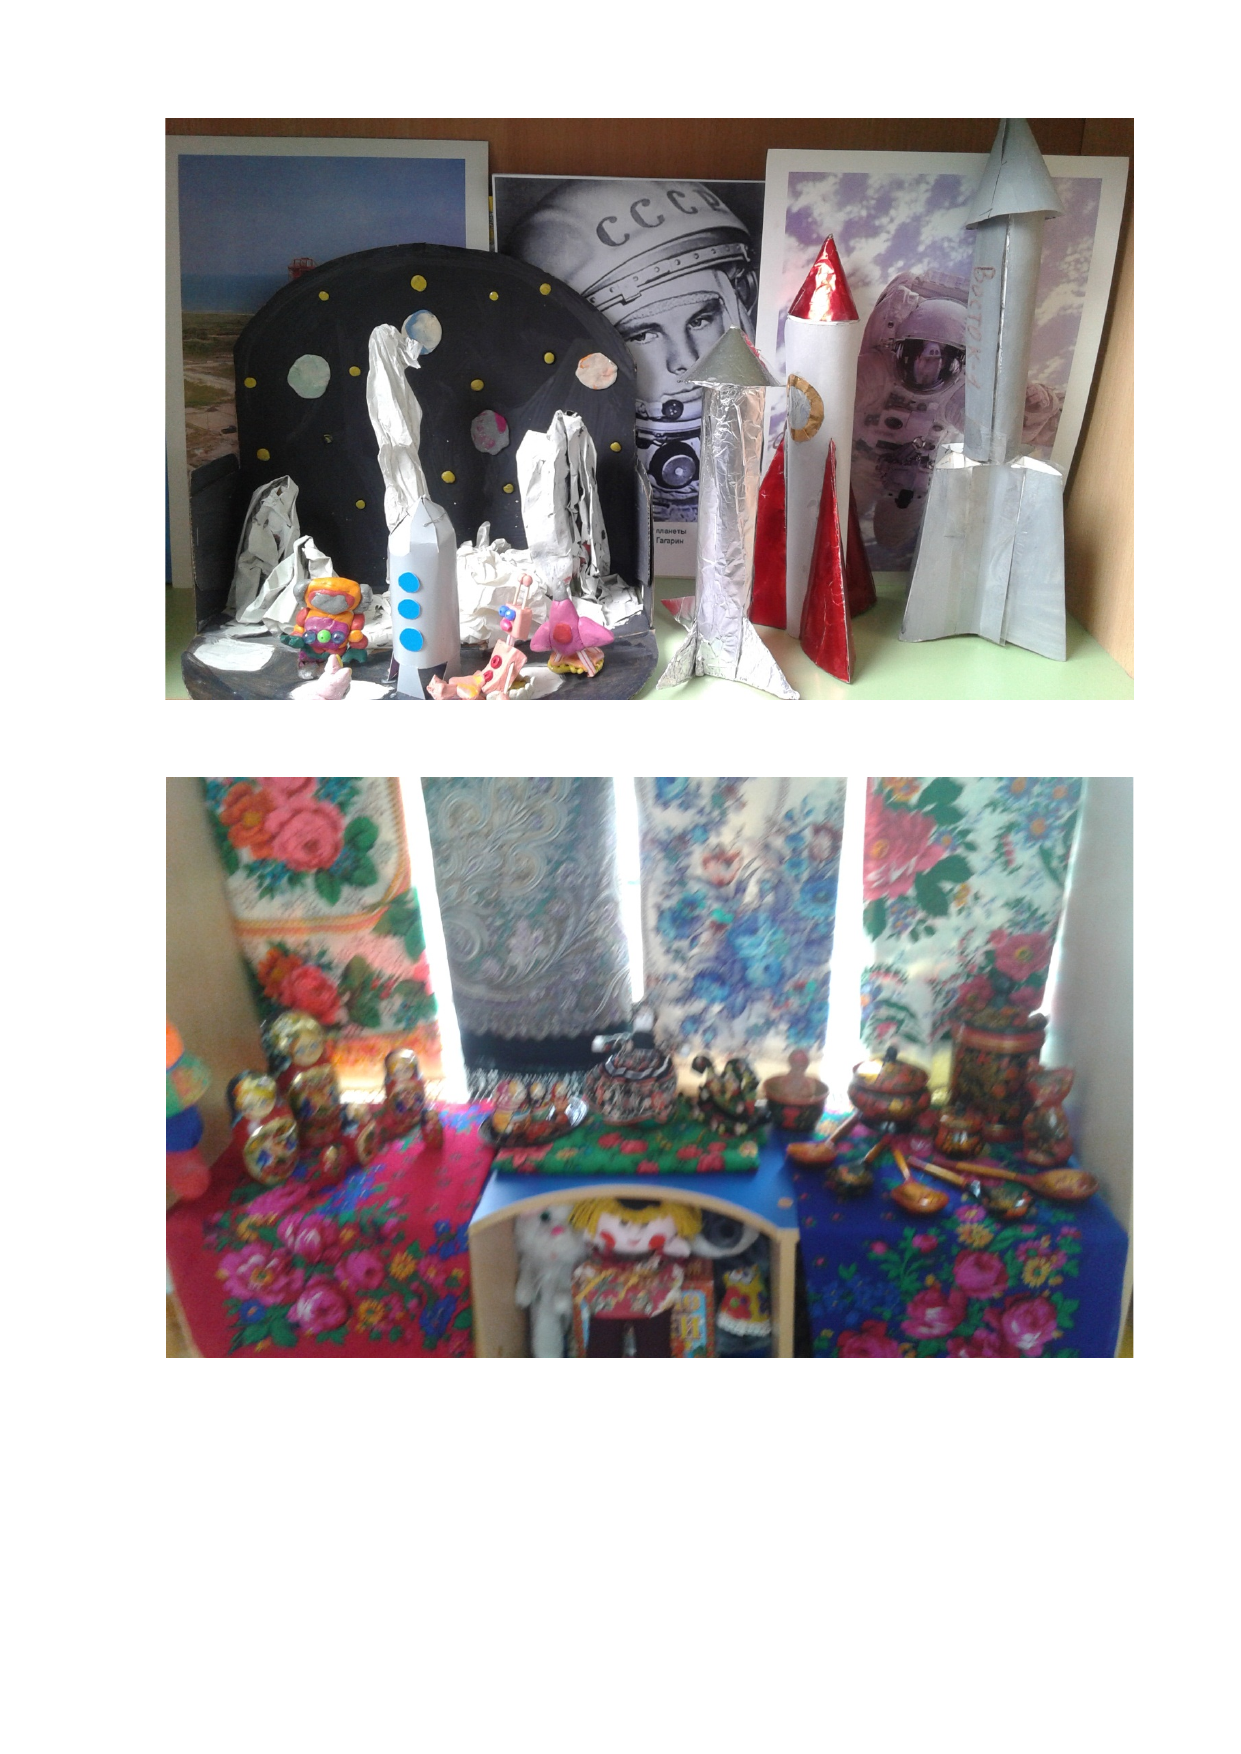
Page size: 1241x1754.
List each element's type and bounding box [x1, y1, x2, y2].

picture [166, 777, 1134, 1358]
picture [165, 118, 1134, 700]
